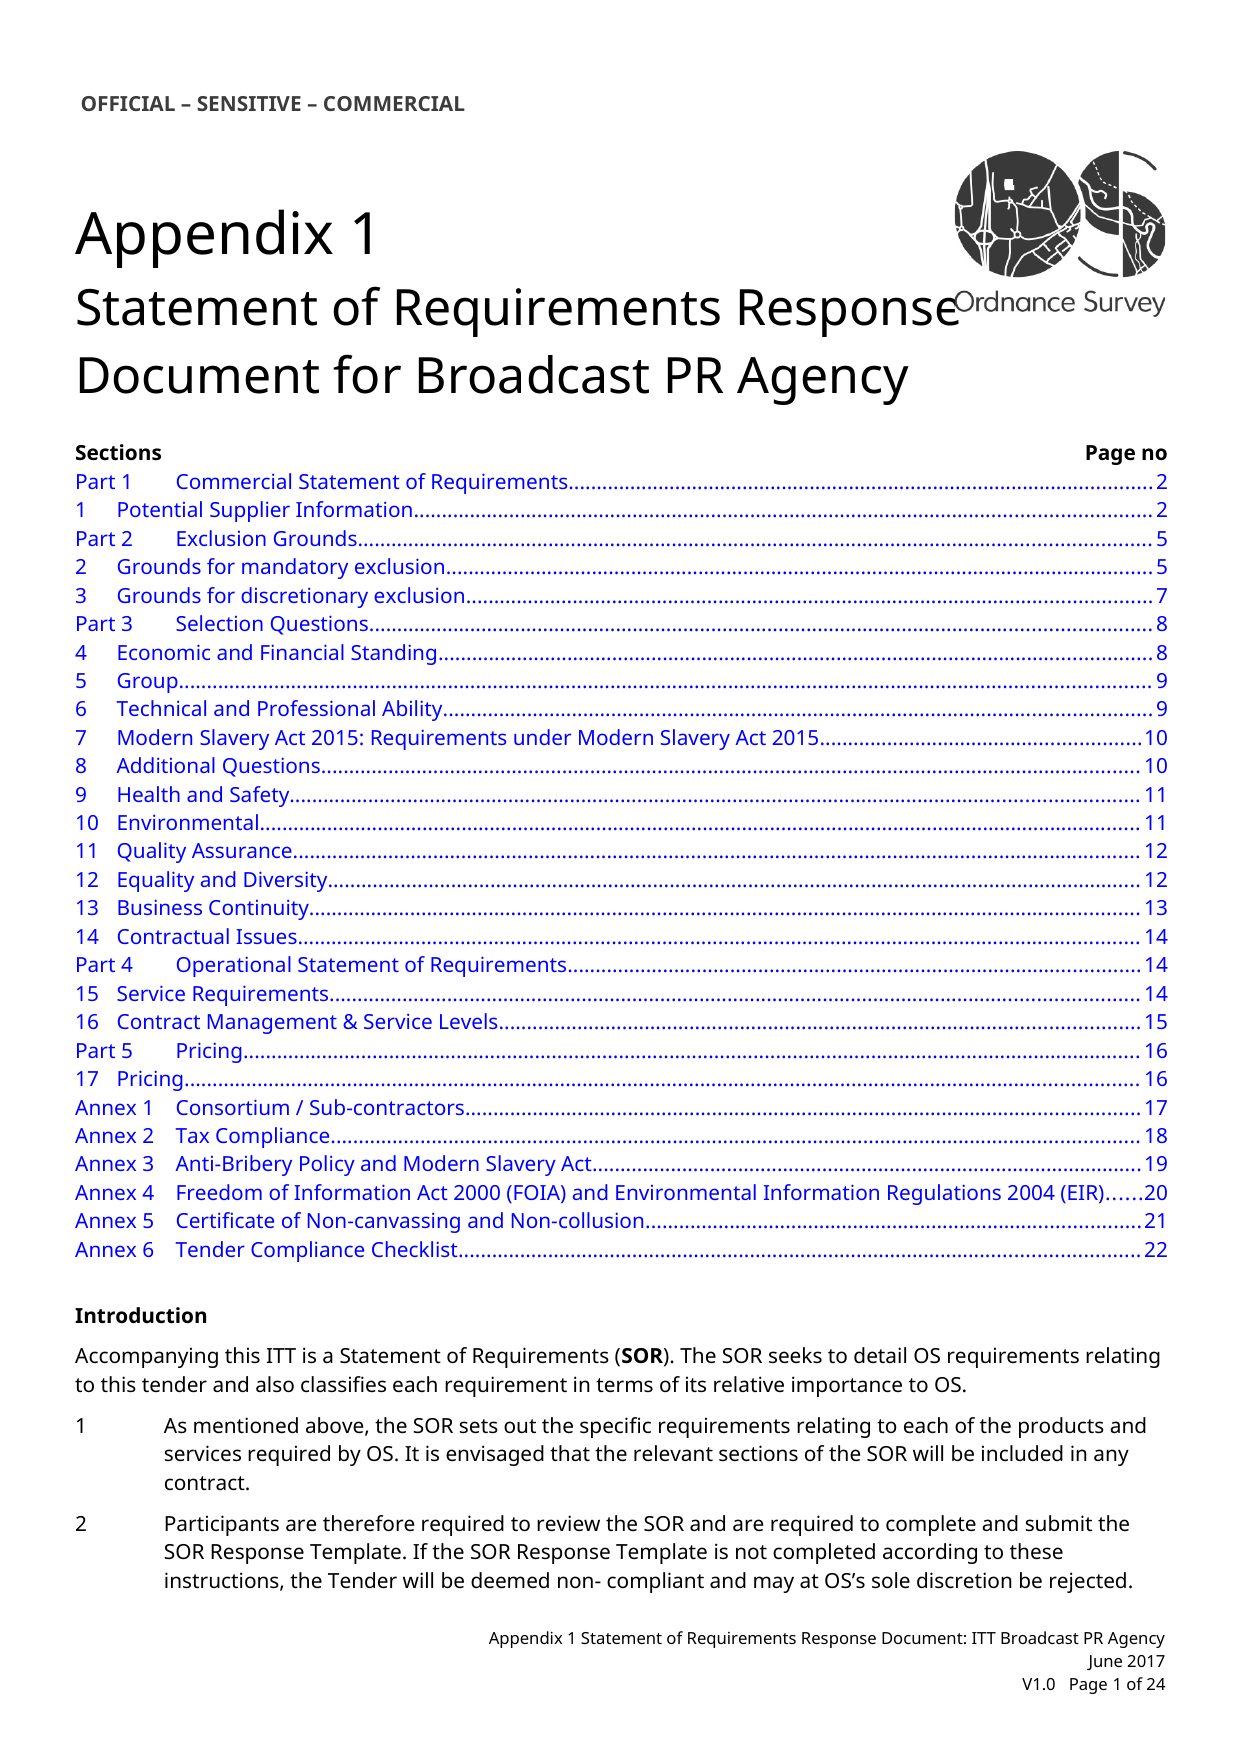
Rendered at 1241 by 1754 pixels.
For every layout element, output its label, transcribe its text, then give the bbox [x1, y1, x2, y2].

text Accompanying this ITT is a Statement of Requirements (SOR). The SOR seeks to detail OS requirements relating to this tender and also classifies each requirement in terms of its relative importance to OS. [75, 1342, 1165, 1398]
text 17 Pricing 16 [75, 1064, 1165, 1093]
text Part 5 Pricing 16 [75, 1036, 1165, 1064]
text 10 Environmental 11 [75, 808, 1165, 837]
text Annex 2 Tax Compliance 18 [75, 1121, 1165, 1149]
text 12 Equality and Diversity 12 [75, 865, 1165, 893]
text Introduction [75, 1301, 1165, 1329]
picture [954, 151, 1166, 317]
text 4 Economic and Financial Standing 8 [75, 638, 1165, 666]
text 1 Potential Supplier Information 2 [75, 495, 1165, 524]
text 16 Contract Management & Service Levels 15 [75, 1007, 1165, 1036]
text Part 1 Commercial Statement of Requirements 2 [75, 467, 1165, 495]
text 2 Participants are therefore required to review the SOR and are required to complete and submit the SOR Response Template. If the SOR Response Template is not completed according to these instructions, the Tender will be deemed non- compliant and may at OS’s sole discretion be rejected. [75, 1509, 1165, 1594]
text Sections Page no [75, 438, 1165, 467]
text 11 Quality Assurance 12 [75, 837, 1165, 865]
text 9 Health and Safety 11 [75, 780, 1165, 808]
text Annex 5 Certificate of Non-canvassing and Non-collusion 21 [75, 1206, 1165, 1235]
title Appendix 1 Statement of Requirements Response Document for Broadcast PR Agency [75, 192, 1165, 408]
text Annex 6 Tender Compliance Checklist 22 [75, 1235, 1165, 1263]
text 5 Group 9 [75, 666, 1165, 694]
text Part 4 Operational Statement of Requirements 14 [75, 950, 1165, 979]
text Part 3 Selection Questions 8 [75, 609, 1165, 638]
text 7 Modern Slavery Act 2015: Requirements under Modern Slavery Act 2015 10 [75, 723, 1165, 751]
text Annex 3 Anti-Bribery Policy and Modern Slavery Act 19 [75, 1149, 1165, 1178]
text Annex 4 Freedom of Information Act 2000 (FOIA) and Environmental Information Regulations 2004 (EIR) 20 [75, 1178, 1165, 1206]
text 15 Service Requirements 14 [75, 979, 1165, 1007]
text 8 Additional Questions 10 [75, 751, 1165, 780]
text 14 Contractual Issues 14 [75, 922, 1165, 950]
text Annex 1 Consortium / Sub-contractors 17 [75, 1093, 1165, 1121]
text 1 As mentioned above, the SOR sets out the specific requirements relating to each of the products and services required by OS. It is envisaged that the relevant sections of the SOR will be included in any contract. [75, 1411, 1165, 1496]
text 3 Grounds for discretionary exclusion 7 [75, 581, 1165, 609]
text 6 Technical and Professional Ability 9 [75, 694, 1165, 723]
text 2 Grounds for mandatory exclusion 5 [75, 552, 1165, 581]
text 13 Business Continuity 13 [75, 893, 1165, 922]
text Part 2 Exclusion Grounds 5 [75, 524, 1165, 552]
